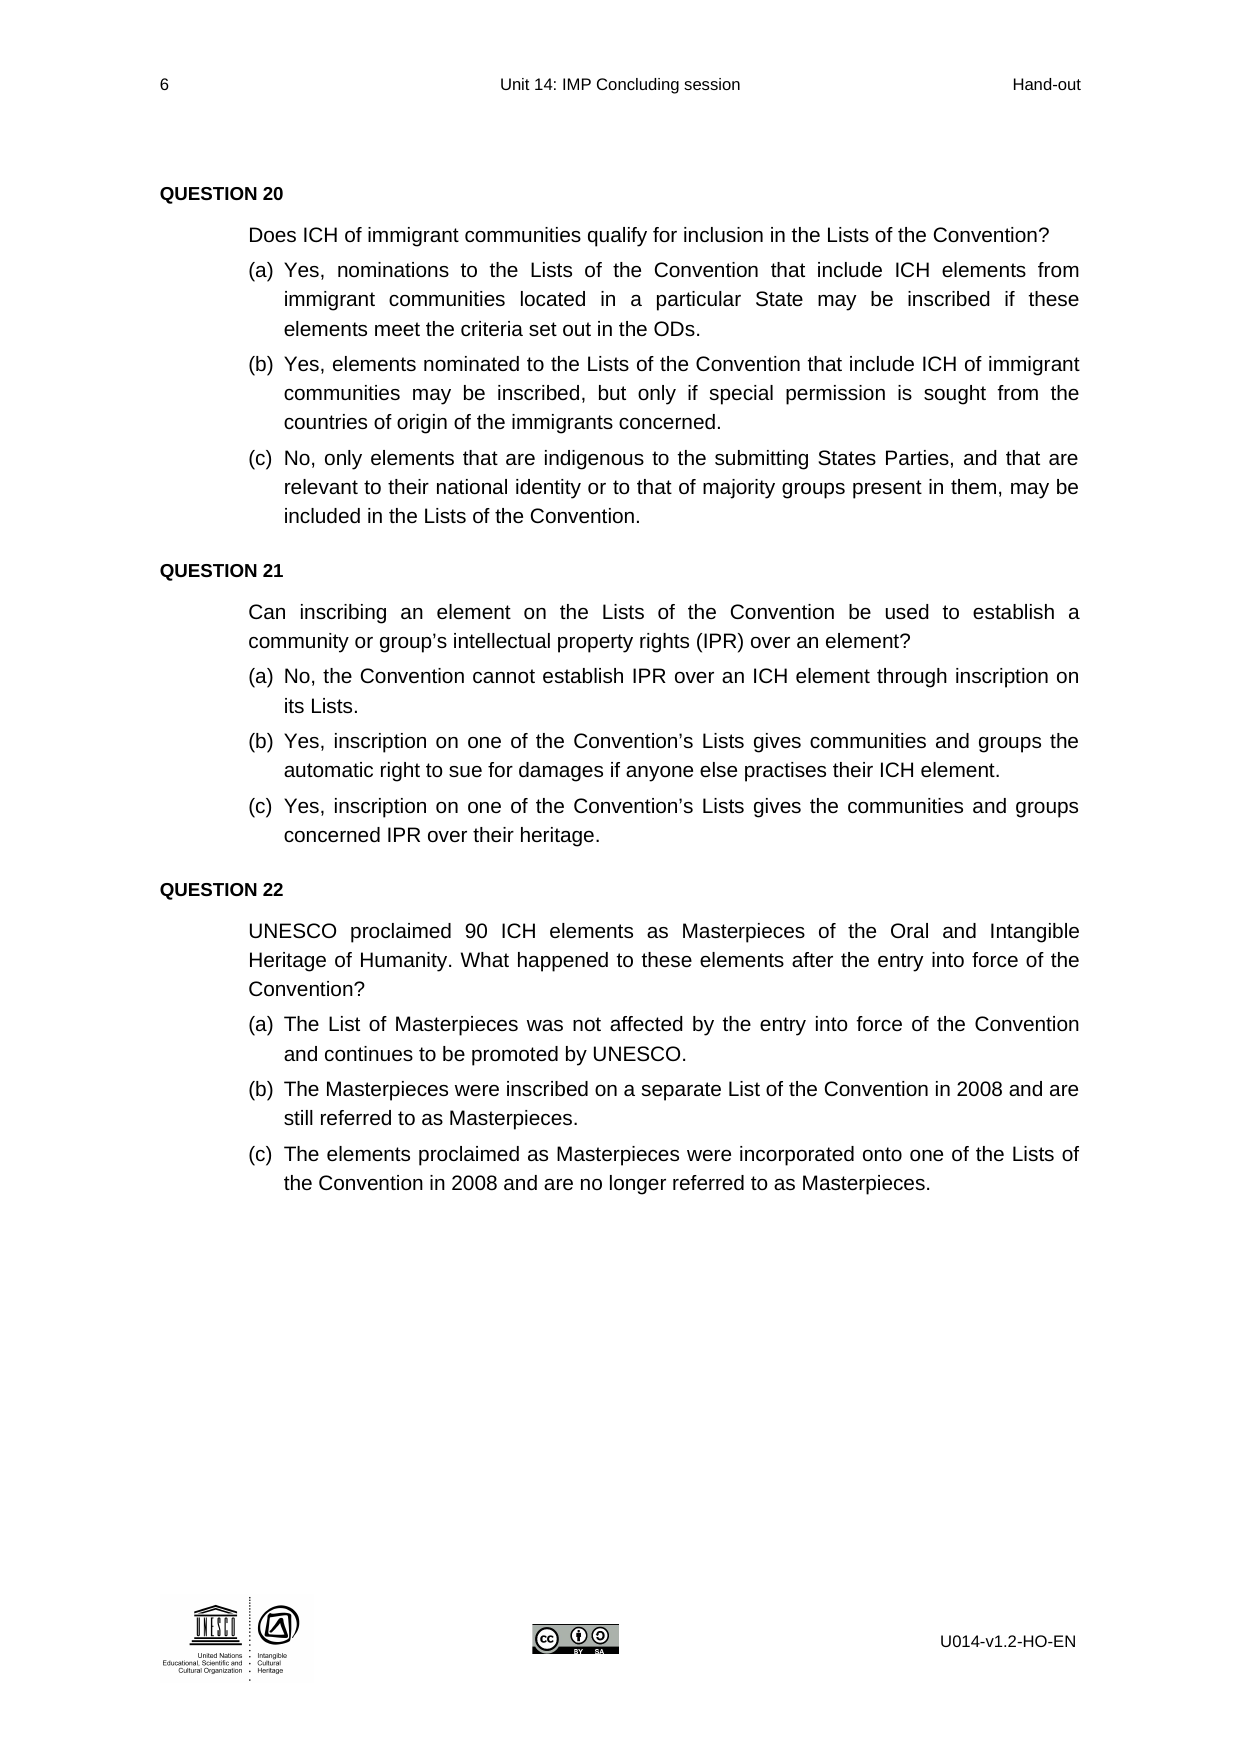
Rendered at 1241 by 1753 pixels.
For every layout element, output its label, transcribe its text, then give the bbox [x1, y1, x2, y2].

text (c) The elements proclaimed as Masterpieces were incorporated onto one of the Lists of the Convention in 2008 and are no longer referred to as Masterpieces. [248, 1138, 1081, 1196]
text (c) Yes, inscription on one of the Convention’s Lists gives the communities and groups concerned IPR over their heritage. [248, 790, 1081, 848]
subtitle Question 21 [159, 554, 1081, 583]
text (a) Yes, nominations to the Lists of the Convention that include ICH elements from immigrant communities located in a particular State may be inscribed if these elements meet the criteria set out in the ODs. [248, 254, 1081, 342]
subtitle Question 20 [159, 177, 1081, 206]
text (b) The Masterpieces were inscribed on a separate List of the Convention in 2008 and are still referred to as Masterpieces. [248, 1073, 1081, 1131]
text Can inscribing an element on the Lists of the Convention be used to establish a community or group’s intellectual property rights (IPR) over an element? [248, 596, 1081, 654]
text Does ICH of immigrant communities qualify for inclusion in the Lists of the Convention? [248, 219, 1081, 248]
text (a) No, the Convention cannot establish IPR over an ICH element through inscription on its Lists. [248, 661, 1081, 719]
subtitle Question 22 [159, 873, 1081, 902]
text (c) No, only elements that are indigenous to the submitting States Parties, and that are relevant to their national identity or to that of majority groups present in them, may be included in the Lists of the Convention. [248, 442, 1081, 529]
picture [531, 1624, 619, 1653]
text (b) Yes, inscription on one of the Convention’s Lists gives communities and groups the automatic right to sue for damages if anyone else practises their ICH element. [248, 725, 1081, 783]
text (b) Yes, elements nominated to the Lists of the Convention that include ICH of immigrant communities may be inscribed, but only if special permission is sought from the countries of origin of the immigrants concerned. [248, 348, 1081, 436]
picture [159, 1594, 315, 1683]
text UNESCO proclaimed 90 ICH elements as Masterpieces of the Oral and Intangible Heritage of Humanity. What happened to these elements after the entry into force of the Convention? [248, 915, 1081, 1002]
text (a) The List of Masterpieces was not affected by the entry into force of the Convention and continues to be promoted by UNESCO. [248, 1008, 1081, 1067]
